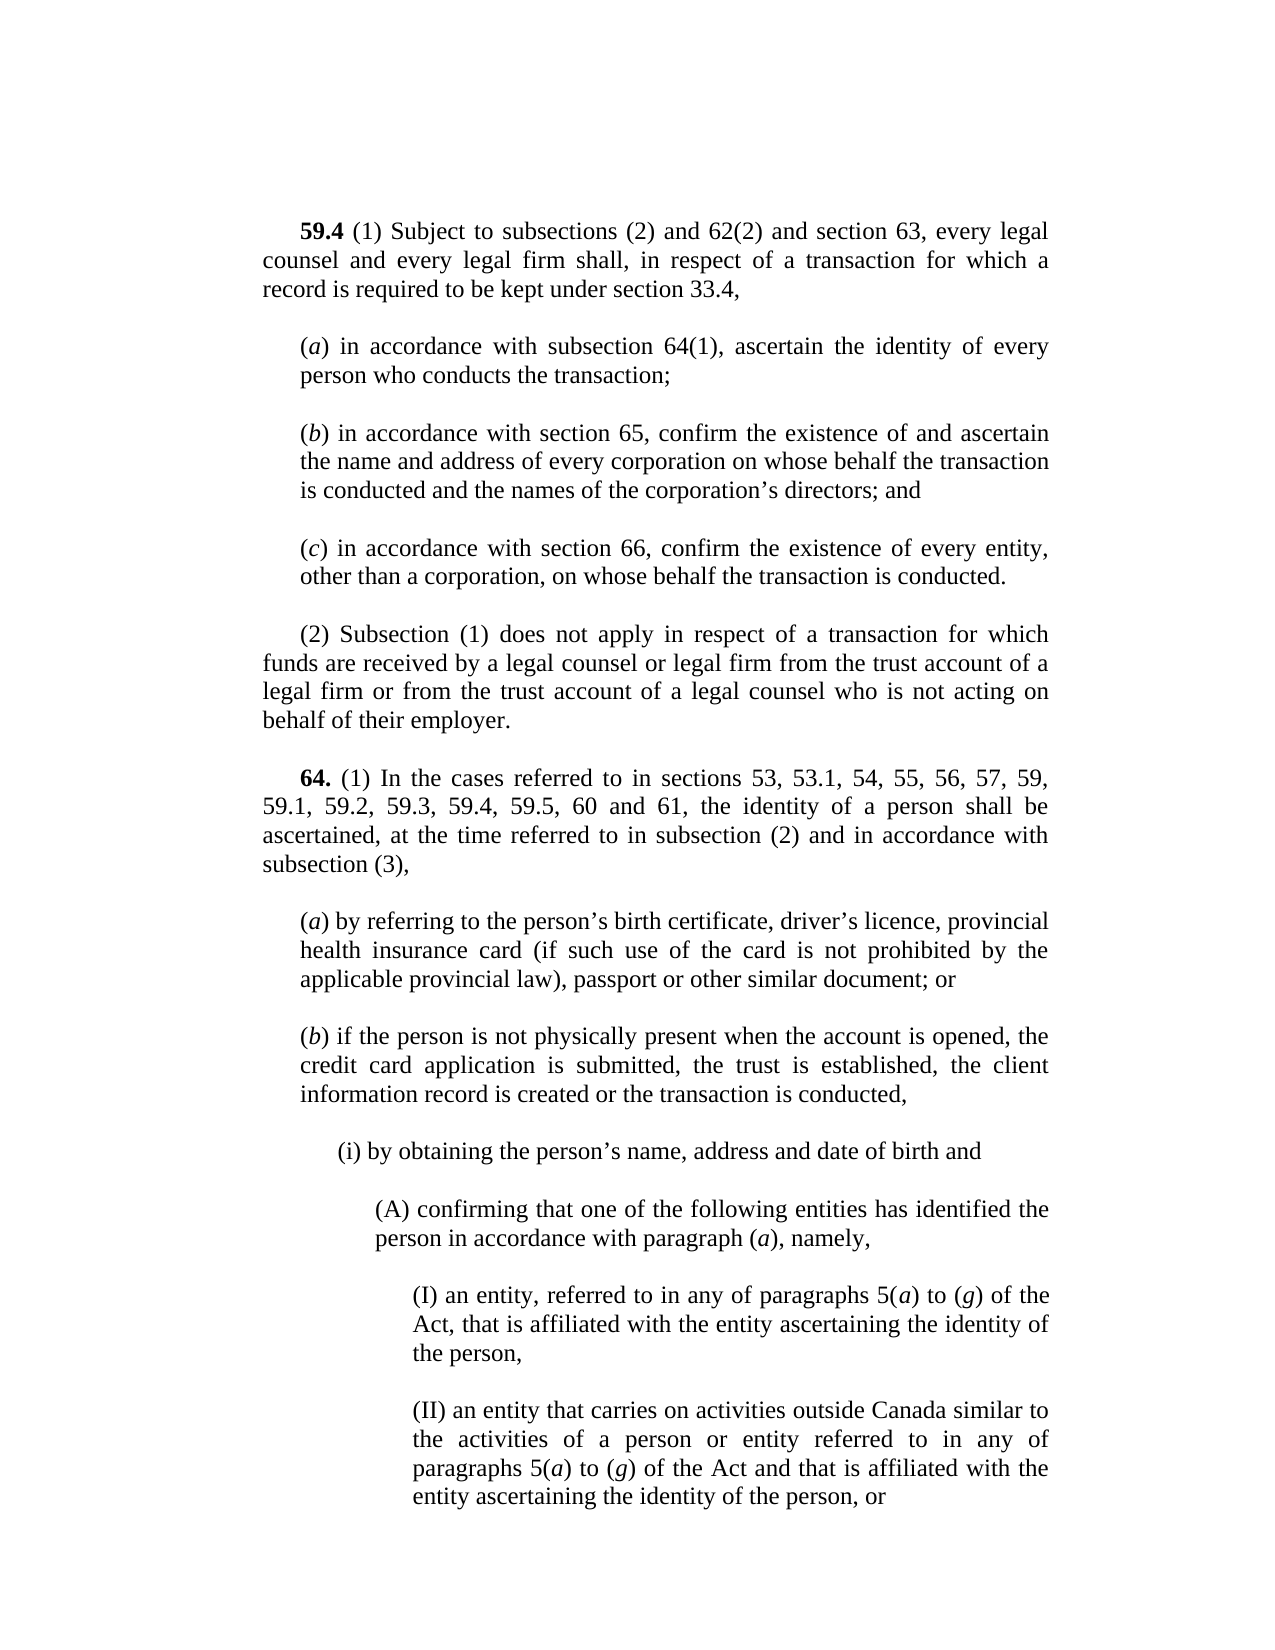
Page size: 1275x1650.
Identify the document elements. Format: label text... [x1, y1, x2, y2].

text (2) Subsection (1) does not apply in respect of a transaction for which funds are received by a legal counsel or legal firm from the trust account of a legal firm or from the trust account of a legal counsel who is not acting on behalf of their employer. [262, 619, 1050, 734]
text (a) by referring to the person’s birth certificate, driver’s licence, provincial health insurance card (if such use of the card is not prohibited by the applicable provincial law), passport or other similar document; or [300, 906, 1050, 993]
text (i) by obtaining the person’s name, address and date of birth and [337, 1136, 1050, 1165]
text (a) in accordance with subsection 64(1), ascertain the identity of every person who conducts the transaction; [300, 331, 1050, 389]
text (b) if the person is not physically present when the account is opened, the credit card application is submitted, the trust is established, the client information record is created or the transaction is conducted, [300, 1021, 1050, 1108]
text (II) an entity that carries on activities outside Canada similar to the activities of a person or entity referred to in any of paragraphs 5(a) to (g) of the Act and that is affiliated with the entity ascertaining the identity of the person, or [412, 1395, 1050, 1510]
text (I) an entity, referred to in any of paragraphs 5(a) to (g) of the Act, that is affiliated with the entity ascertaining the identity of the person, [412, 1280, 1050, 1366]
text 59.4 (1) Subject to subsections (2) and 62(2) and section 63, every legal counsel and every legal firm shall, in respect of a transaction for which a record is required to be kept under section 33.4, [262, 216, 1050, 303]
text (c) in accordance with section 66, confirm the existence of every entity, other than a corporation, on whose behalf the transaction is conducted. [300, 533, 1050, 590]
text (A) confirming that one of the following entities has identified the person in accordance with paragraph (a), namely, [375, 1194, 1050, 1251]
text (b) in accordance with section 65, confirm the existence of and ascertain the name and address of every corporation on whose behalf the transaction is conducted and the names of the corporation’s directors; and [300, 418, 1050, 504]
text 64. (1) In the cases referred to in sections 53, 53.1, 54, 55, 56, 57, 59, 59.1, 59.2, 59.3, 59.4, 59.5, 60 and 61, the identity of a person shall be ascertained, at the time referred to in subsection (2) and in accordance with subsection (3), [262, 763, 1050, 878]
